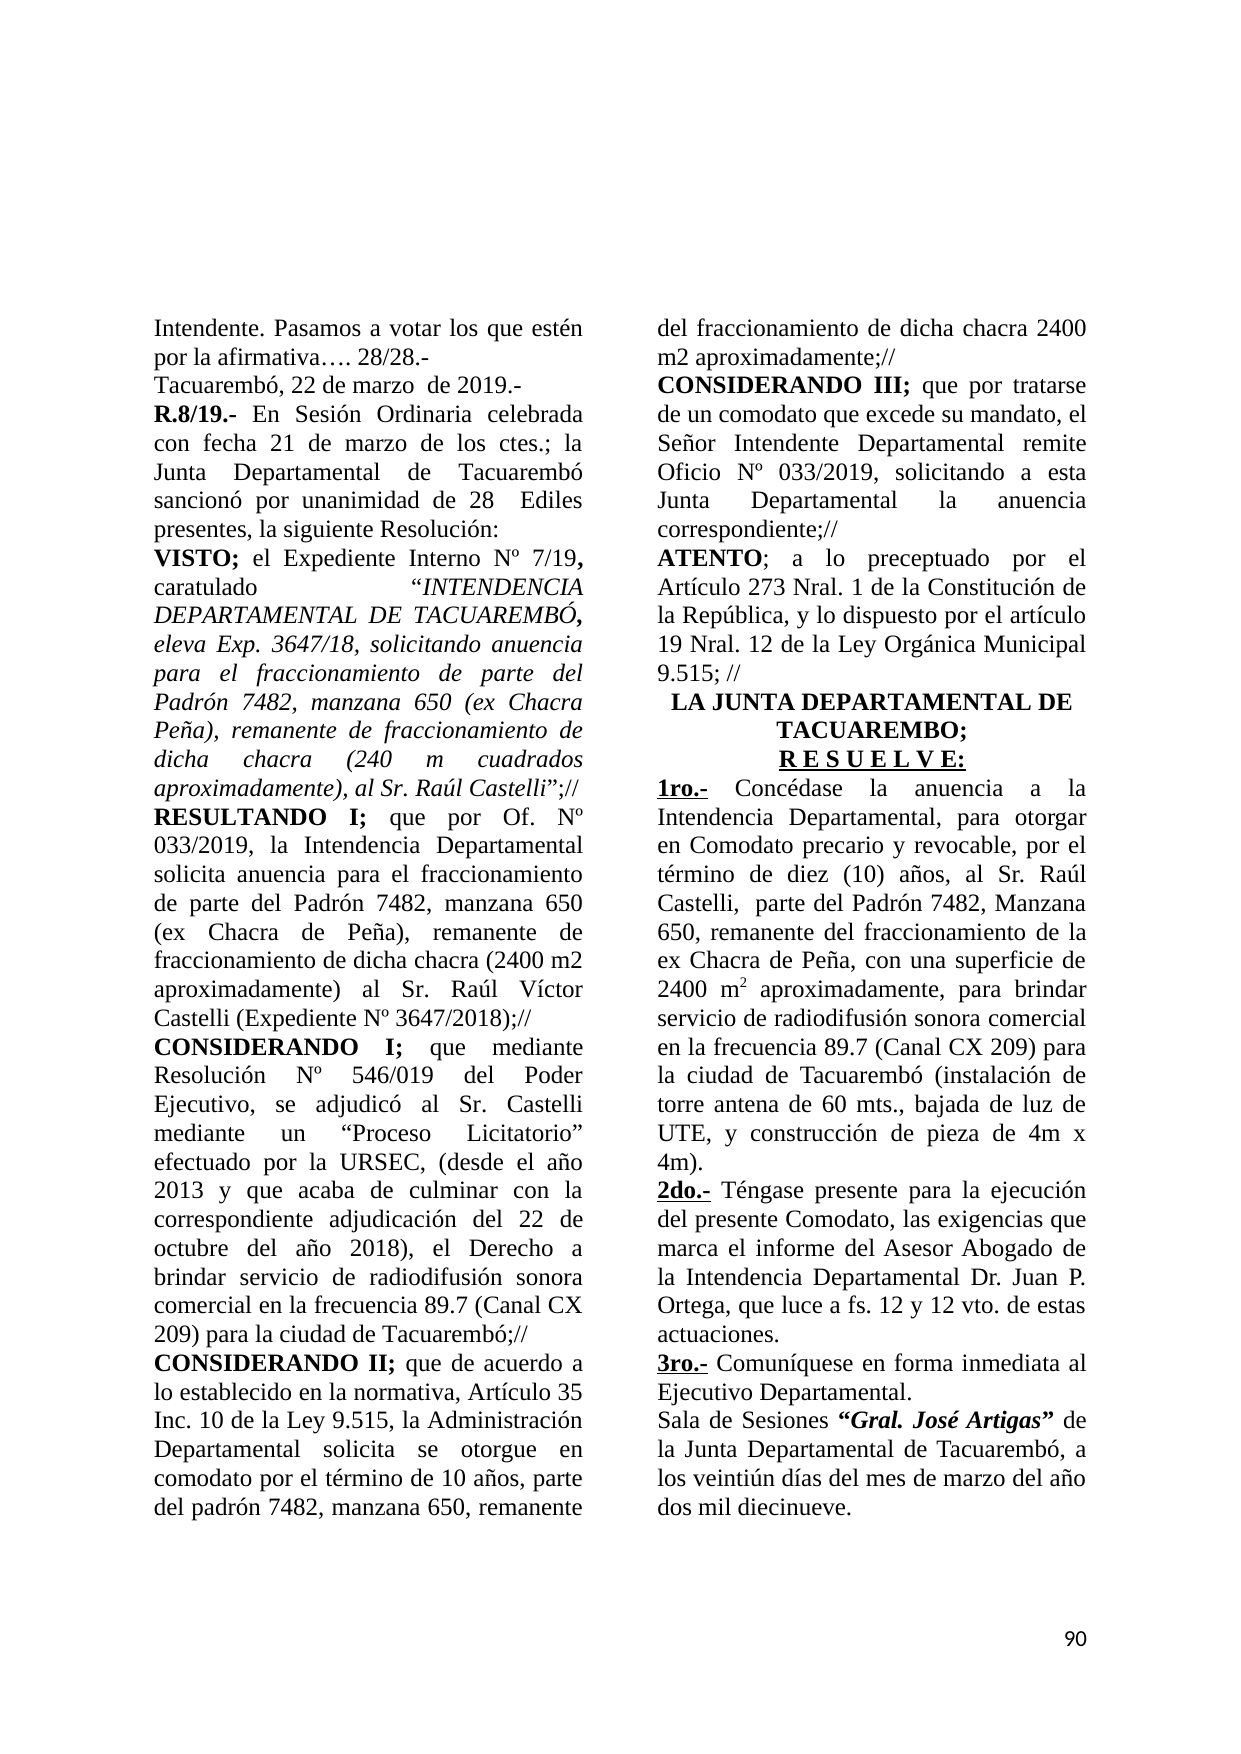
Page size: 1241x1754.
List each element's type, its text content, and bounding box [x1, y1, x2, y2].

text CONSIDERANDO II; que de acuerdo a lo establecido en la normativa, Artículo 35 Inc. 10 de la Ley 9.515, la Administración Departamental solicita se otorgue en comodato por el término de 10 años, parte del padrón 7482, manzana 650, remanente del fraccionamiento de dicha chacra 2400 m2 aproximadamente;// [657, 313, 1087, 371]
text 3ro.- Comuníquese en forma inmediata al Ejecutivo Departamental. [657, 1348, 1087, 1406]
text Tacuarembó, 22 de marzo de 2019.- [153, 371, 583, 399]
text 2do.- Téngase presente para la ejecución del presente Comodato, las exigencias que marca el informe del Asesor Abogado de la Intendencia Departamental Dr. Juan P. Ortega, que luce a fs. 12 y 12 vto. de estas actuaciones. [657, 1176, 1087, 1348]
text LA JUNTA DEPARTAMENTAL DE TACUAREMBO; [657, 687, 1087, 744]
text R.8/19.- En Sesión Ordinaria celebrada con fecha 21 de marzo de los ctes.; la Junta Departamental de Tacuarembó sancionó por unanimidad de 28 Ediles presentes, la siguiente Resolución: [153, 399, 583, 543]
text RESULTANDO I; que por Of. Nº 033/2019, la Intendencia Departamental solicita anuencia para el fraccionamiento de parte del Padrón 7482, manzana 650 (ex Chacra de Peña), remanente de fraccionamiento de dicha chacra (2400 m2 aproximadamente) al Sr. Raúl Víctor Castelli (Expediente Nº 3647/2018);// [153, 802, 583, 1032]
text 1ro.- Concédase la anuencia a la Intendencia Departamental, para otorgar en Comodato precario y revocable, por el término de diez (10) años, al Sr. Raúl Castelli, parte del Padrón 7482, Manzana 650, remanente del fraccionamiento de la ex Chacra de Peña, con una superficie de 2400 m2 aproximadamente, para brindar servicio de radiodifusión sonora comercial en la frecuencia 89.7 (Canal CX 209) para la ciudad de Tacuarembó (instalación de torre antena de 60 mts., bajada de luz de UTE, y construcción de pieza de 4m x 4m). [657, 773, 1087, 1176]
text ATENTO; a lo preceptuado por el Artículo 273 Nral. 1 de la Constitución de la República, y lo dispuesto por el artículo 19 Nral. 12 de la Ley Orgánica Municipal 9.515; // [657, 543, 1087, 687]
text Sala de Sesiones “Gral. José Artigas” de la Junta Departamental de Tacuarembó, a los veintiún días del mes de marzo del año dos mil diecinueve. [657, 1406, 1087, 1521]
text R E S U E L V E: [657, 744, 1087, 773]
text CONSIDERANDO I; que mediante Resolución Nº 546/019 del Poder Ejecutivo, se adjudicó al Sr. Castelli mediante un “Proceso Licitatorio” efectuado por la URSEC, (desde el año 2013 y que acaba de culminar con la correspondiente adjudicación del 22 de octubre del año 2018), el Derecho a brindar servicio de radiodifusión sonora comercial en la frecuencia 89.7 (Canal CX 209) para la ciudad de Tacuarembó;// [153, 1032, 583, 1348]
text CONSIDERANDO II; que de acuerdo a lo establecido en la normativa, Artículo 35 Inc. 10 de la Ley 9.515, la Administración Departamental solicita se otorgue en comodato por el término de 10 años, parte del padrón 7482, manzana 650, remanente del fraccionamiento de dicha chacra 2400 m2 aproximadamente;// [153, 1348, 583, 1521]
text CONSIDERANDO III; que por tratarse de un comodato que excede su mandato, el Señor Intendente Departamental remite Oficio Nº 033/2019, solicitando a esta Junta Departamental la anuencia correspondiente;// [657, 371, 1087, 543]
text VISTO; el Expediente Interno Nº 7/19, caratulado “INTENDENCIA DEPARTAMENTAL DE TACUAREMBÓ, eleva Exp. 3647/18, solicitando anuencia para el fraccionamiento de parte del Padrón 7482, manzana 650 (ex Chacra Peña), remanente de fraccionamiento de dicha chacra (240 m cuadrados aproximadamente), al Sr. Raúl Castelli”;// [153, 543, 583, 802]
